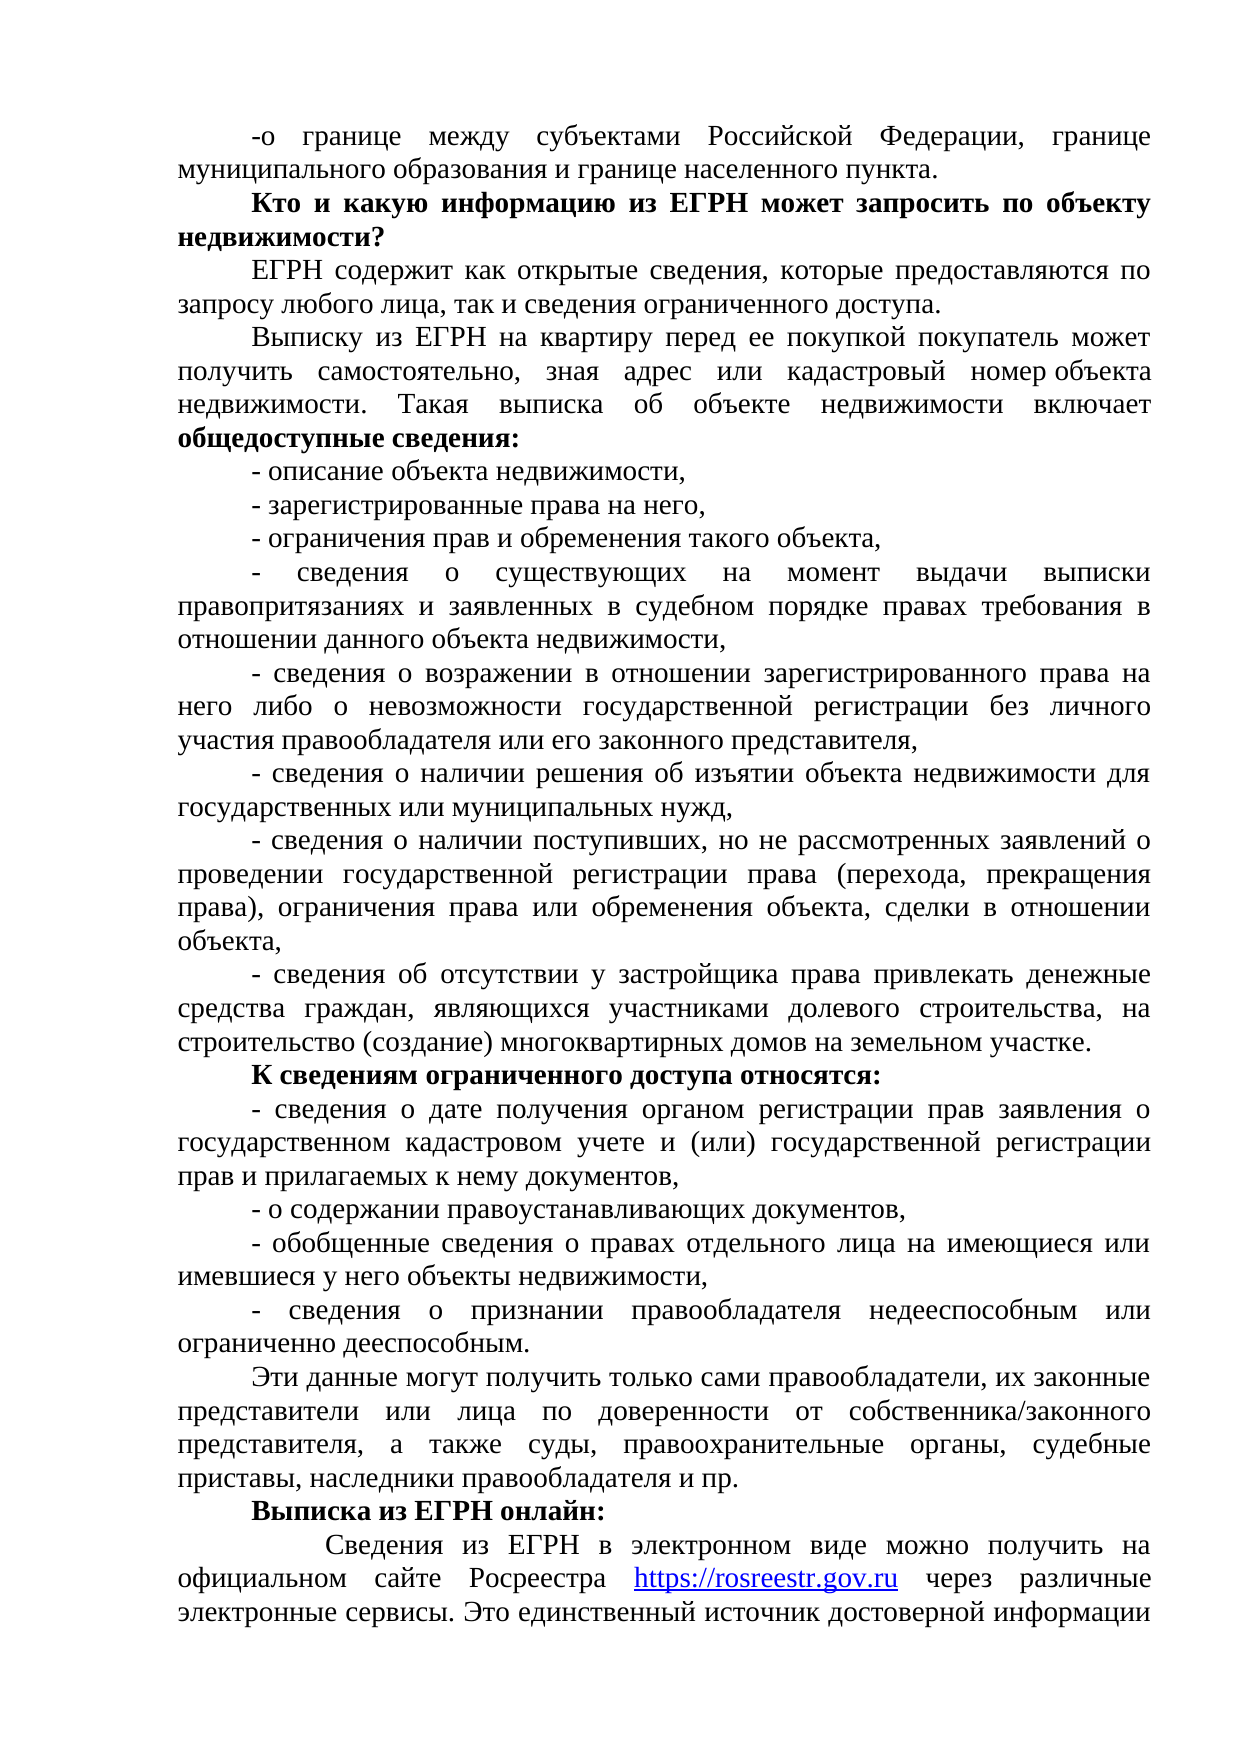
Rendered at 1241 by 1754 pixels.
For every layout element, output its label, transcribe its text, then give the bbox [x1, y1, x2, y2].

text - сведения о наличии решения об изъятии объекта недвижимости для государственных или муниципальных нужд, [177, 755, 1152, 822]
text - сведения о существующих на момент выдачи выписки правопритязаниях и заявленных в судебном порядке правах требования в отношении данного объекта недвижимости, [177, 554, 1152, 655]
text ЕГРН содержит как открытые сведения, которые предоставляются по запросу любого лица, так и сведения ограниченного доступа. [177, 252, 1152, 319]
text Эти данные могут получить только сами правообладатели, их законные представители или лица по доверенности от собственника/законного представителя, а также суды, правоохранительные органы, судебные приставы, наследники правообладателя и пр. [177, 1359, 1152, 1493]
text Кто и какую информацию из ЕГРН может запросить по объекту недвижимости? [177, 185, 1152, 252]
text Выписку из ЕГРН на квартиру перед ее покупкой покупатель может получить самостоятельно, зная адрес или кадастровый номер объекта недвижимости. Такая выписка об объекте недвижимости включает общедоступные сведения: [177, 319, 1152, 453]
text - зарегистрированные права на него, [177, 487, 1152, 521]
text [177, 1527, 1152, 1627]
text - сведения о наличии поступивших, но не рассмотренных заявлений о проведении государственной регистрации права (перехода, прекращения права), ограничения права или обременения объекта, сделки в отношении объекта, [177, 822, 1152, 957]
text - описание объекта недвижимости, [177, 453, 1152, 487]
text - сведения о возражении в отношении зарегистрированного права на него либо о невозможности государственной регистрации без личного участия правообладателя или его законного представителя, [177, 655, 1152, 755]
text - ограничения прав и обременения такого объекта, [177, 521, 1152, 554]
text - сведения об отсутствии у застройщика права привлекать денежные средства граждан, являющихся участниками долевого строительства, на строительство (создание) многоквартирных домов на земельном участке. [177, 957, 1152, 1057]
text К сведениям ограниченного доступа относятся: [177, 1057, 1152, 1091]
text - обобщенные сведения о правах отдельного лица на имеющиеся или имевшиеся у него объекты недвижимости, [177, 1225, 1152, 1292]
text Выписка из ЕГРН онлайн: [177, 1493, 1152, 1527]
text - сведения о дате получения органом регистрации прав заявления о государственном кадастровом учете и (или) государственной регистрации прав и прилагаемых к нему документов, [177, 1091, 1152, 1191]
text - о содержании правоустанавливающих документов, [177, 1191, 1152, 1225]
text - сведения о признании правообладателя недееспособным или ограниченно дееспособным. [177, 1292, 1152, 1359]
text -о границе между субъектами Российской Федерации, границе муниципального образования и границе населенного пункта. [177, 118, 1152, 185]
